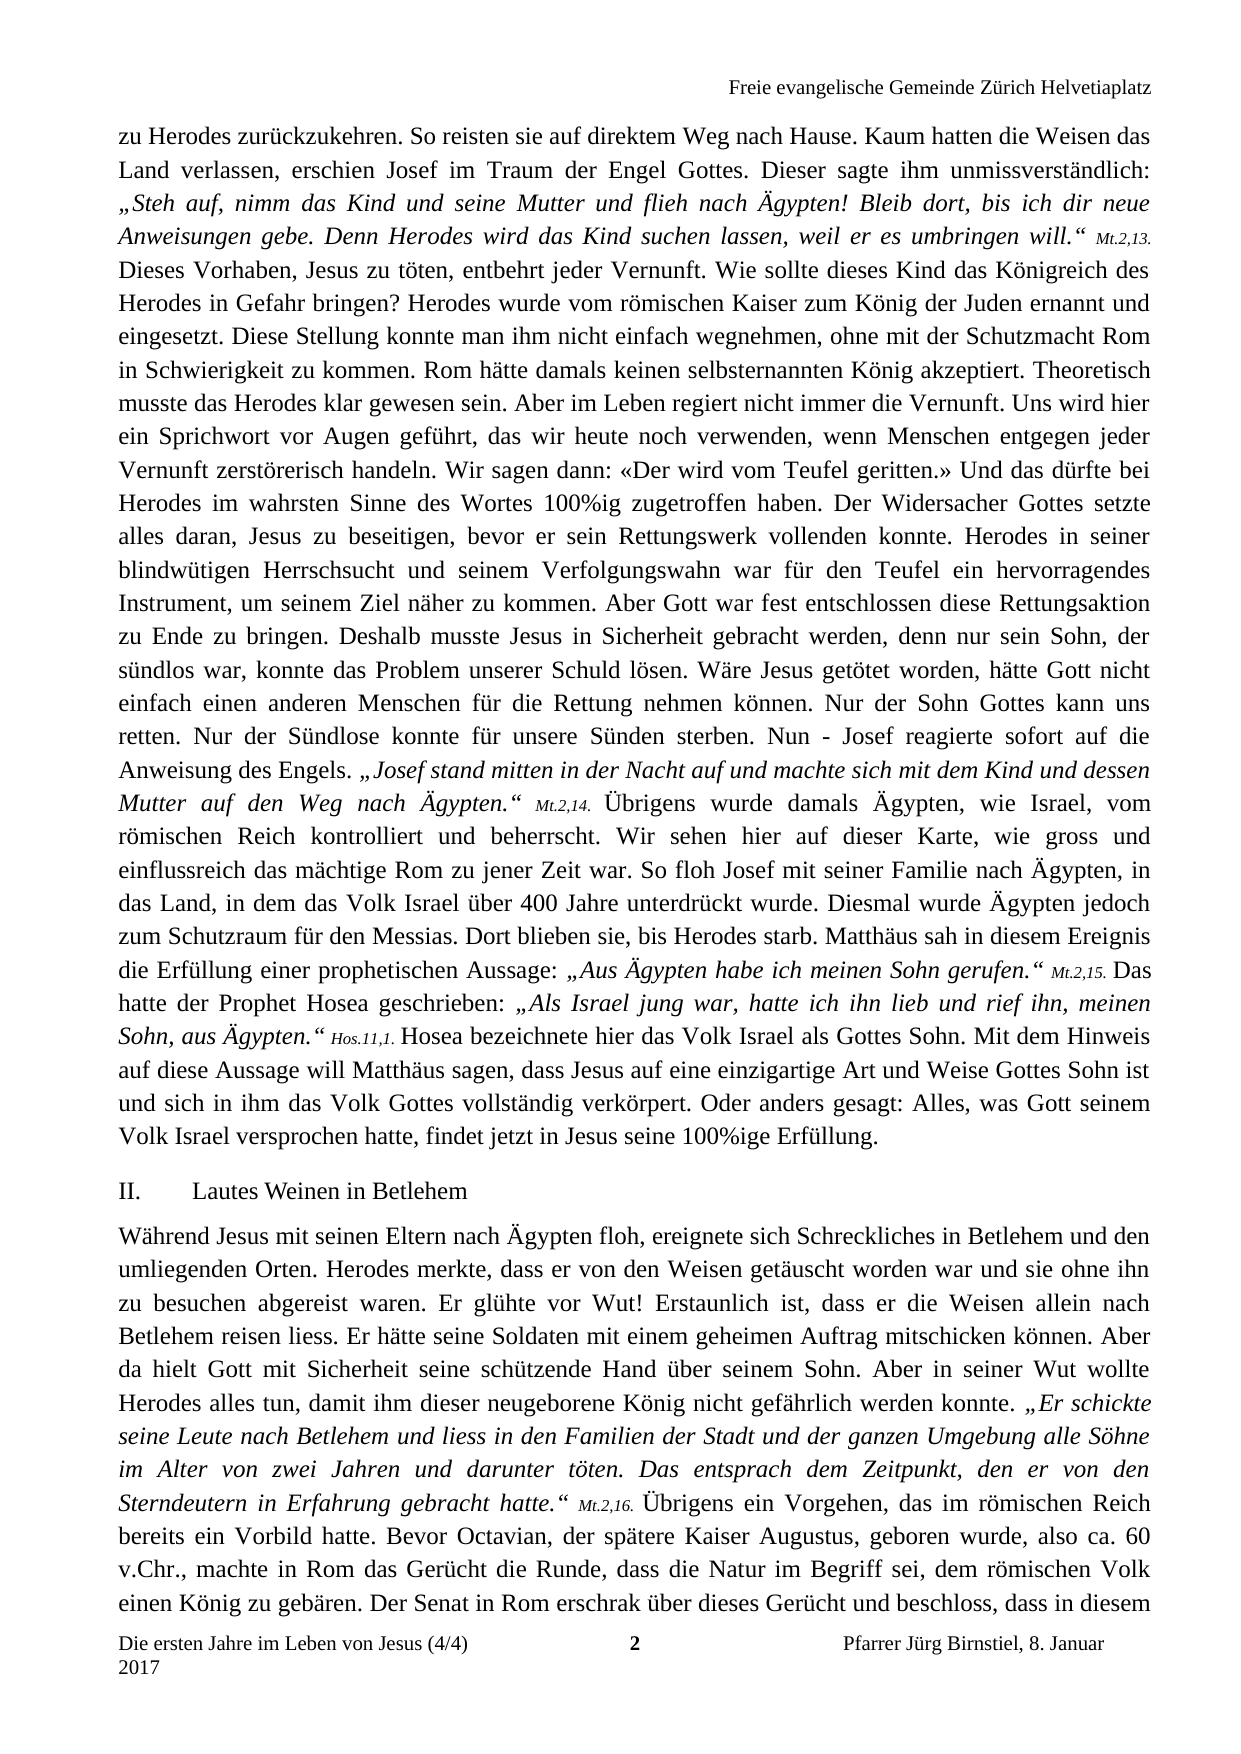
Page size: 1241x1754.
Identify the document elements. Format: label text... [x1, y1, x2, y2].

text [118, 1218, 1152, 1618]
subtitle Lautes Weinen in Betlehem [118, 1176, 1152, 1205]
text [118, 118, 1152, 1151]
